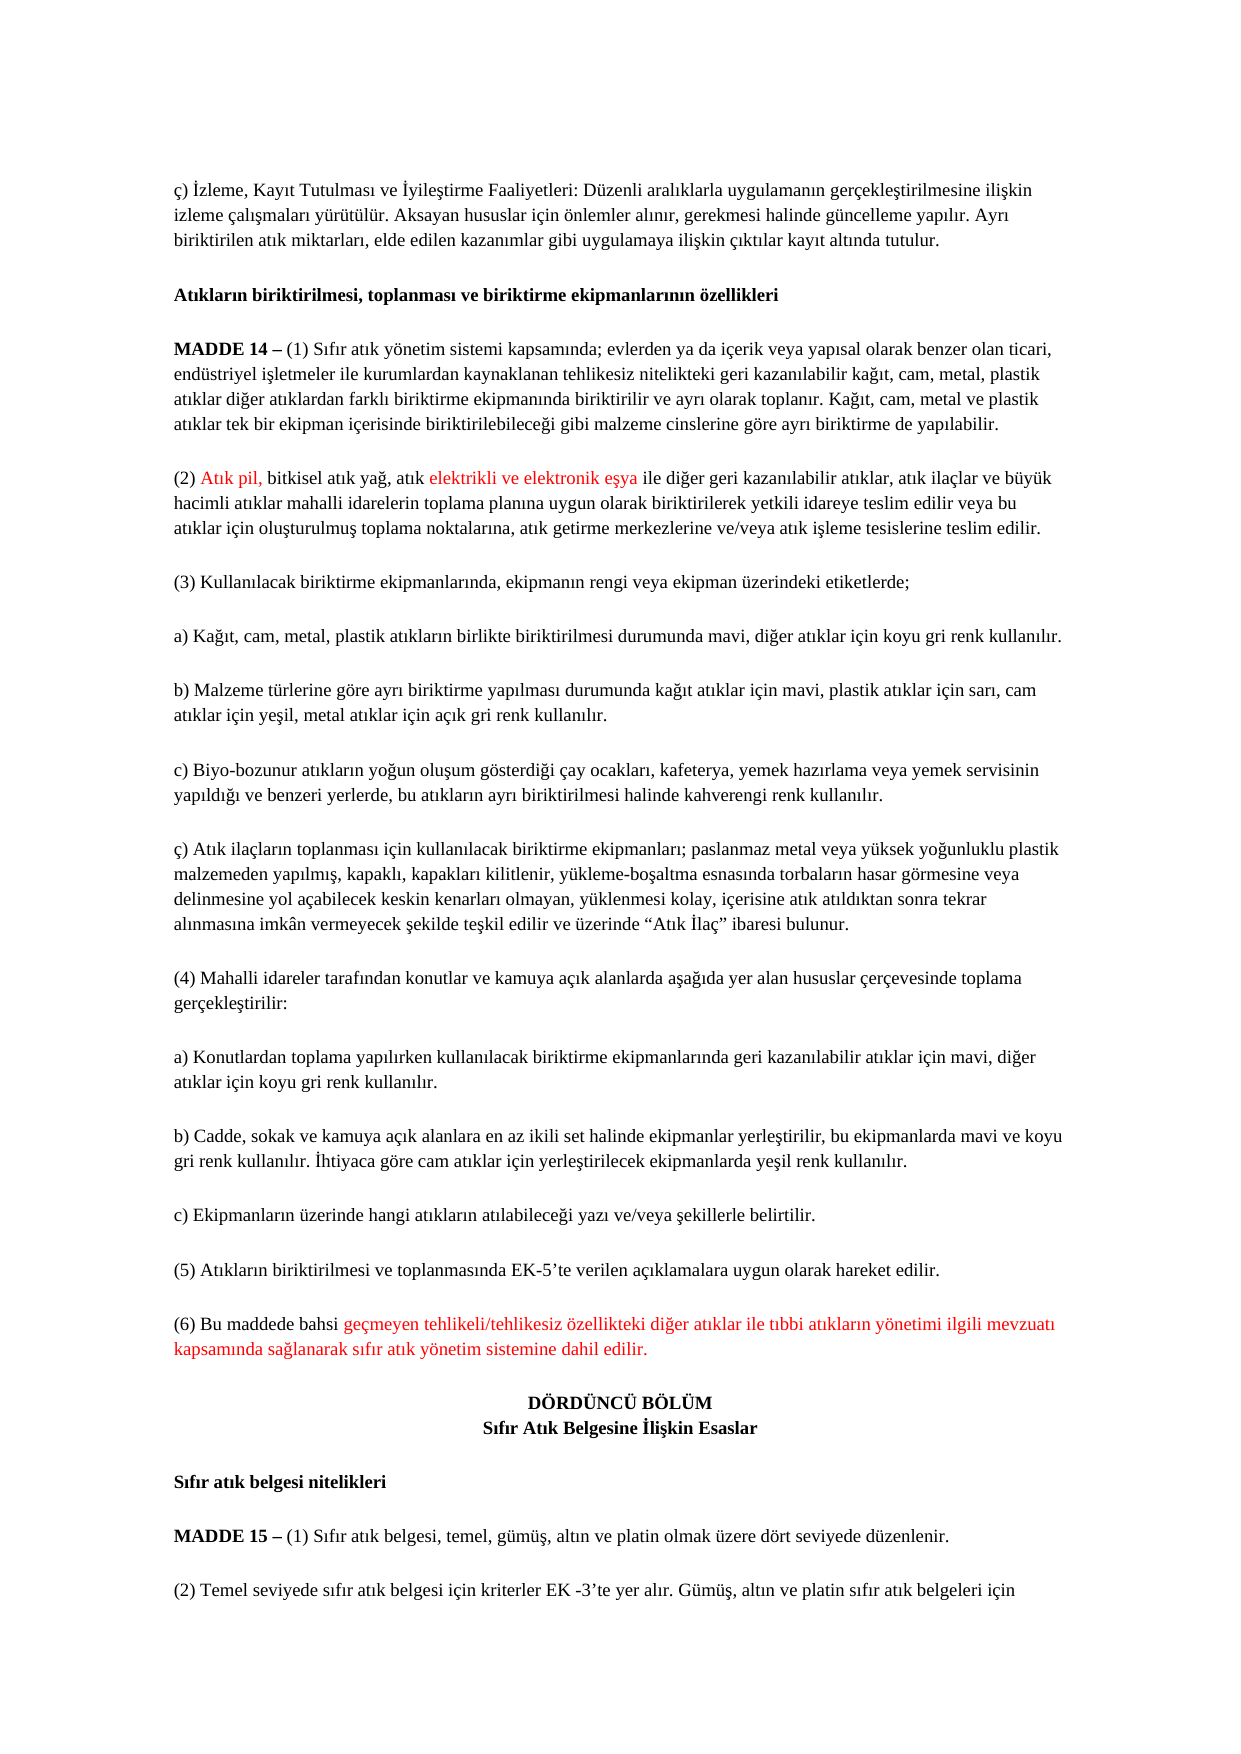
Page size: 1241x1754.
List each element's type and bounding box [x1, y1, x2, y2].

table_header [146, 148, 1094, 1602]
